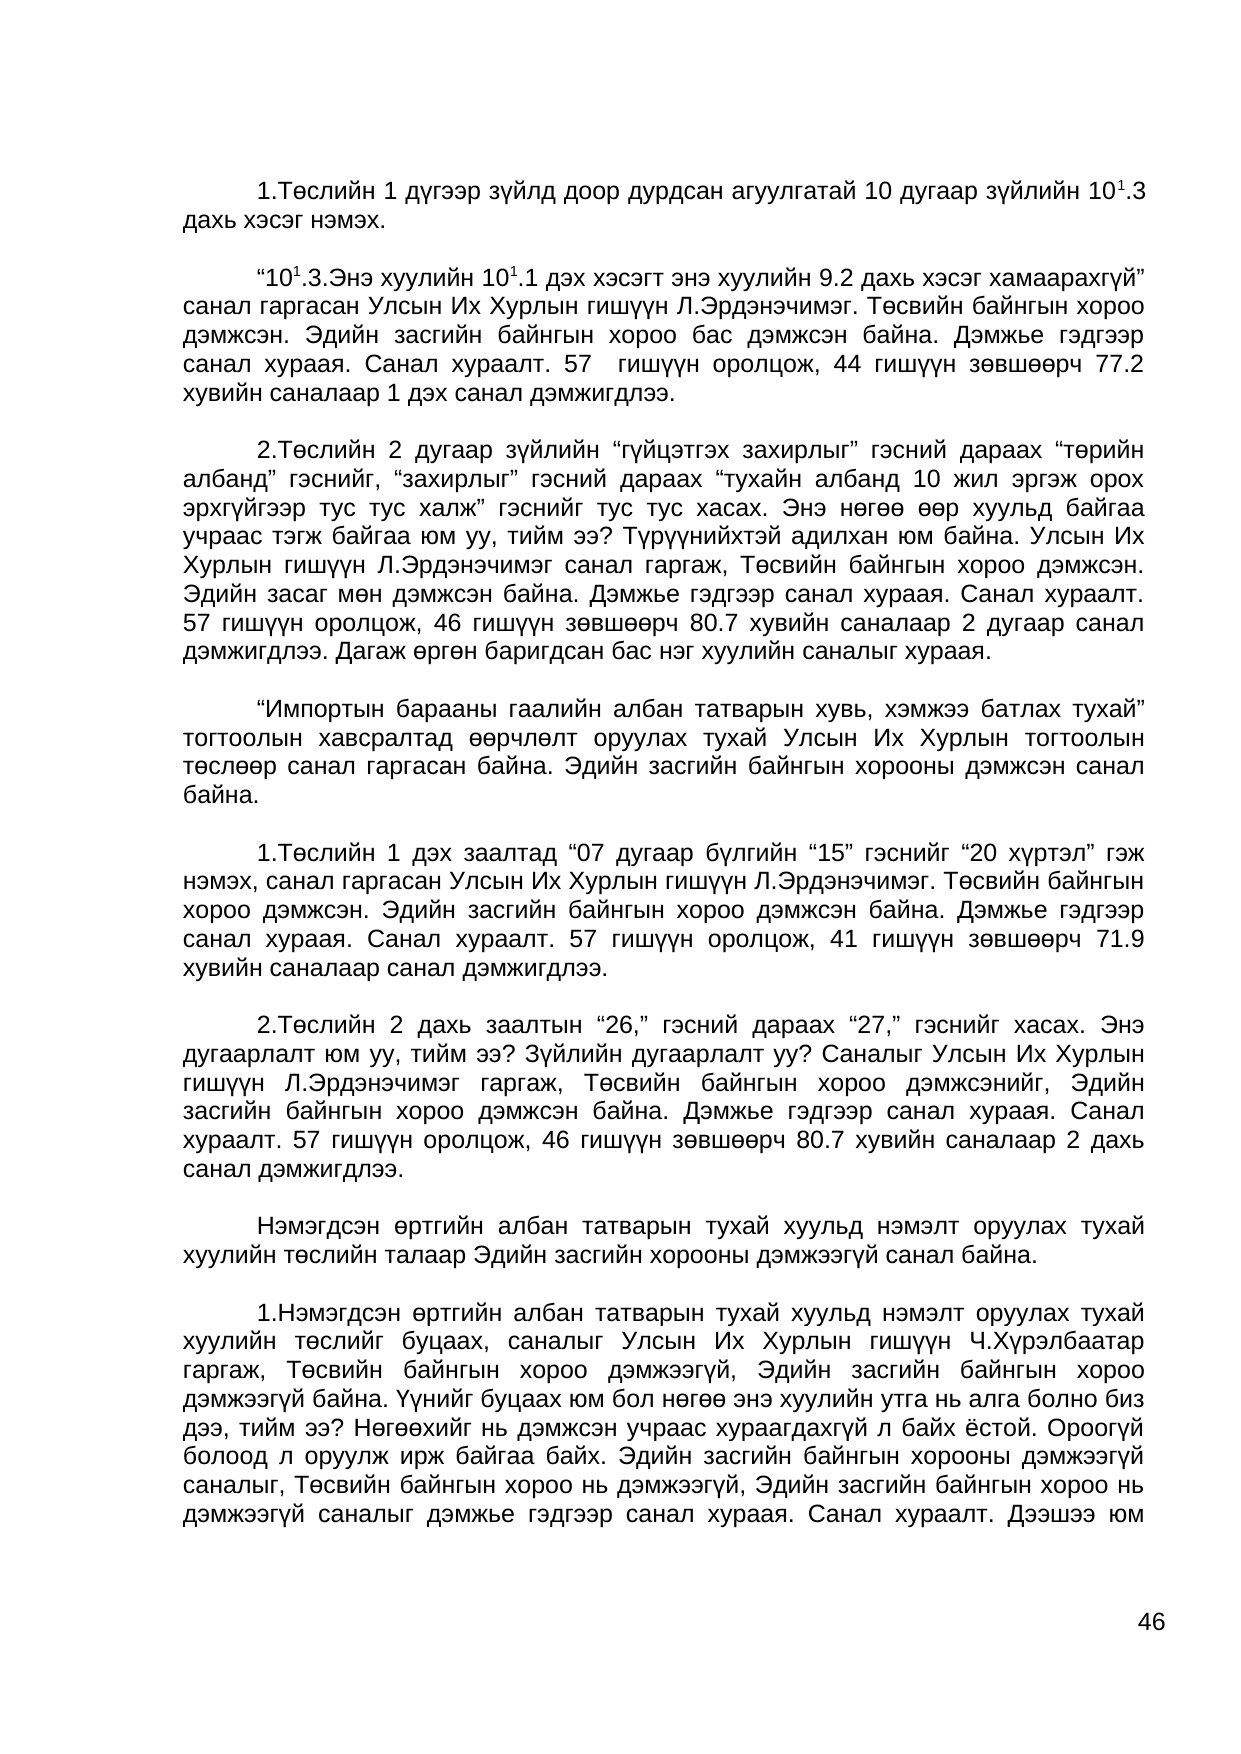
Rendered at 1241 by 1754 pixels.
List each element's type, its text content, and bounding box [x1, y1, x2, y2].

text Нэмэгдсэн өртгийн албан татварын тухай хуульд нэмэлт оруулах тухай хуулийн төслийн талаар Эдийн засгийн хорооны дэмжээгүй санал байна. [183, 1211, 1146, 1269]
text “101.3.Энэ хуулийн 101.1 дэх хэсэгт энэ хуулийн 9.2 дахь хэсэг хамаарахгүй” санал гаргасан Улсын Их Хурлын гишүүн Л.Эрдэнэчимэг. Төсвийн байнгын хороо дэмжсэн. Эдийн засгийн байнгын хороо бас дэмжсэн байна. Дэмжье гэдгээр санал хураая. Санал хураалт. 57 гишүүн оролцож, 44 гишүүн зөвшөөрч 77.2 хувийн саналаар 1 дэх санал дэмжигдлээ. [183, 263, 1146, 406]
text 1.Төслийн 1 дэх заалтад “07 дугаар бүлгийн “15” гэснийг “20 хүртэл” гэж нэмэх, санал гаргасан Улсын Их Хурлын гишүүн Л.Эрдэнэчимэг. Төсвийн байнгын хороо дэмжсэн. Эдийн засгийн байнгын хороо дэмжсэн байна. Дэмжье гэдгээр санал хураая. Санал хураалт. 57 гишүүн оролцож, 41 гишүүн зөвшөөрч 71.9 хувийн саналаар санал дэмжигдлээ. [183, 838, 1146, 981]
text 2.Төслийн 2 дахь заалтын “26,” гэсний дараах “27,” гэснийг хасах. Энэ дугаарлалт юм уу, тийм ээ? Зүйлийн дугаарлалт уу? Саналыг Улсын Их Хурлын гишүүн Л.Эрдэнэчимэг гаргаж, Төсвийн байнгын хороо дэмжсэнийг, Эдийн засгийн байнгын хороо дэмжсэн байна. Дэмжье гэдгээр санал хураая. Санал хураалт. 57 гишүүн оролцож, 46 гишүүн зөвшөөрч 80.7 хувийн саналаар 2 дахь санал дэмжигдлээ. [183, 1010, 1146, 1183]
text 1.Төслийн 1 дүгээр зүйлд доор дурдсан агуулгатай 10 дугаар зүйлийн 101.3 дахь хэсэг нэмэх. [183, 176, 1146, 234]
text “Импортын барааны гаалийн албан татварын хувь, хэмжээ батлах тухай” тогтоолын хавсралтад өөрчлөлт оруулах тухай Улсын Их Хурлын тогтоолын төслөөр санал гаргасан байна. Эдийн засгийн байнгын хорооны дэмжсэн санал байна. [183, 694, 1146, 809]
text 2.Төслийн 2 дугаар зүйлийн “гүйцэтгэх захирлыг” гэсний дараах “төрийн албанд” гэснийг, “захирлыг” гэсний дараах “тухайн албанд 10 жил эргэж орох эрхгүйгээр тус тус халж” гэснийг тус тус хасах. Энэ нөгөө өөр хуульд байгаа учраас тэгж байгаа юм уу, тийм ээ? Түрүүнийхтэй адилхан юм байна. Улсын Их Хурлын гишүүн Л.Эрдэнэчимэг санал гаргаж, Төсвийн байнгын хороо дэмжсэн. Эдийн засаг мөн дэмжсэн байна. Дэмжье гэдгээр санал хураая. Санал хураалт. 57 гишүүн оролцож, 46 гишүүн зөвшөөрч 80.7 хувийн саналаар 2 дугаар санал дэмжигдлээ. Дагаж өргөн баригдсан бас нэг хуулийн саналыг хураая. [183, 435, 1146, 665]
